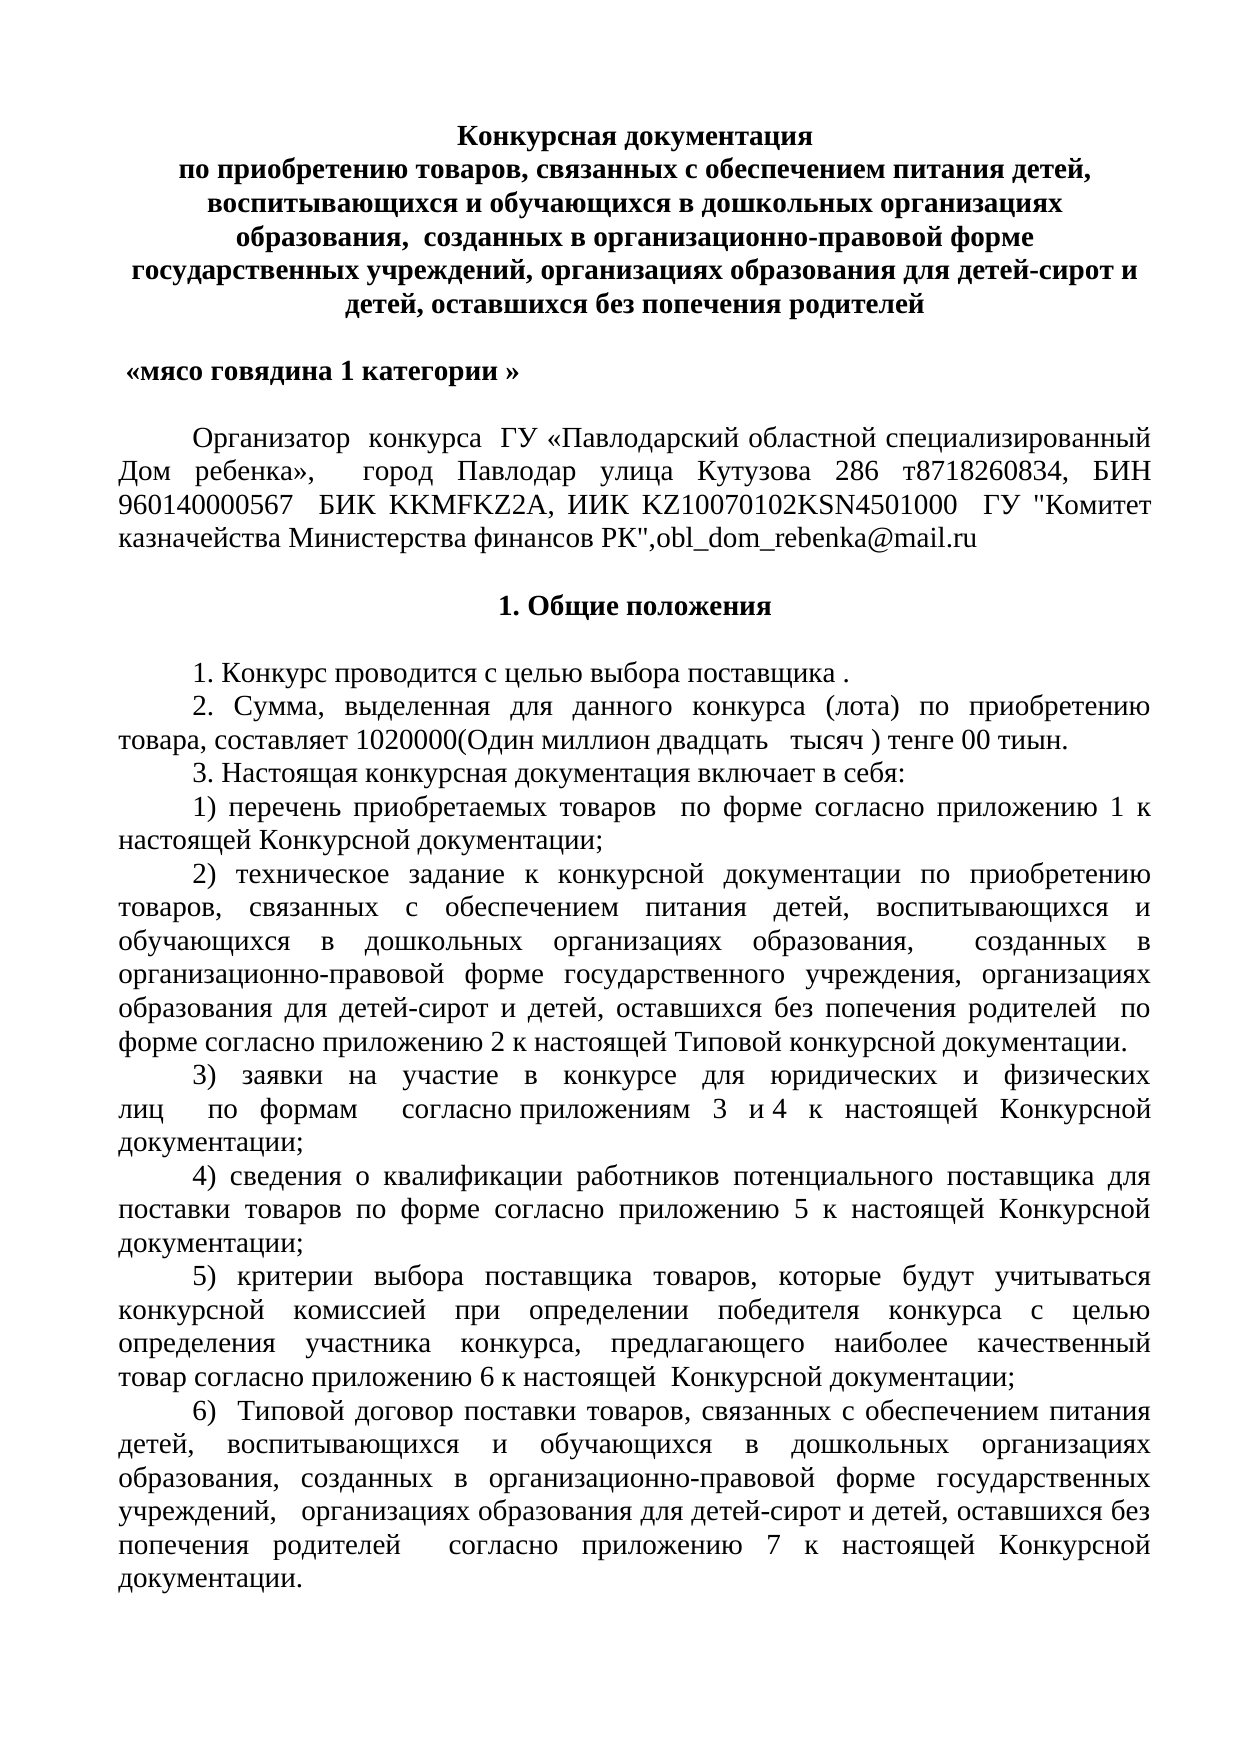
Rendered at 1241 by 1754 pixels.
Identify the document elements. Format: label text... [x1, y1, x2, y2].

text 6) Типовой договор поставки товаров, связанных с обеспечением питания детей, воспитывающихся и обучающихся в дошкольных организациях образования, созданных в организационно-правовой форме государственных учреждений, организациях образования для детей-сирот и детей, оставшихся без попечения родителей согласно приложению 7 к настоящей Конкурсной документации. [118, 1393, 1152, 1594]
text 5) критерии выбора поставщика товаров, которые будут учитываться конкурсной комиссией при определении победителя конкурса с целью определения участника конкурса, предлагающего наиболее качественный товар согласно приложению 6 к настоящей Конкурсной документации; [118, 1258, 1152, 1393]
text Организатор конкурса ГУ «Павлодарский областной специализированный Дом ребенка», город Павлодар улица Кутузова 286 т8718260834, БИН 960140000567 БИК KKMFKZ2A, ИИК KZ10070102KSN4501000 ГУ "Комитет казначейства Министерства финансов РК",obl_dom_rebenka@mail.ru [118, 420, 1152, 554]
text 1) перечень приобретаемых товаров по форме согласно приложению 1 к настоящей Конкурсной документации; [118, 789, 1152, 856]
text «мясо говядина 1 категории » [118, 353, 1152, 386]
text Конкурсная документация [118, 118, 1152, 152]
text 2. Сумма, выделенная для данного конкурса (лота) по приобретению товара, составляет 1020000(Один миллион двадцать тысяч ) тенге 00 тиын. [118, 688, 1152, 755]
text 1. Конкурс проводится с целью выбора поставщика . [118, 655, 1152, 688]
text 4) сведения о квалификации работников потенциального поставщика для поставки товаров по форме согласно приложению 5 к настоящей Конкурсной документации; [118, 1158, 1152, 1258]
text 3) заявки на участие в конкурсе для юридических и физических лиц по формам согласно приложениям 3 и 4 к настоящей Конкурсной документации; [118, 1057, 1152, 1158]
text 3. Настоящая конкурсная документация включает в себя: [118, 755, 1152, 789]
text 2) техническое задание к конкурсной документации по приобретению товаров, связанных с обеспечением питания детей, воспитывающихся и обучающихся в дошкольных организациях образования, созданных в организационно-правовой форме государственного учреждения, организациях образования для детей-сирот и детей, оставшихся без попечения родителей по форме согласно приложению 2 к настоящей Типовой конкурсной документации. [118, 856, 1152, 1057]
text по приобретению товаров, связанных с обеспечением питания детей, воспитывающихся и обучающихся в дошкольных организациях образования, созданных в организационно-правовой форме государственных учреждений, организациях образования для детей-сирот и детей, оставшихся без попечения родителей [118, 152, 1152, 319]
text 1. Общие положения [118, 588, 1152, 621]
